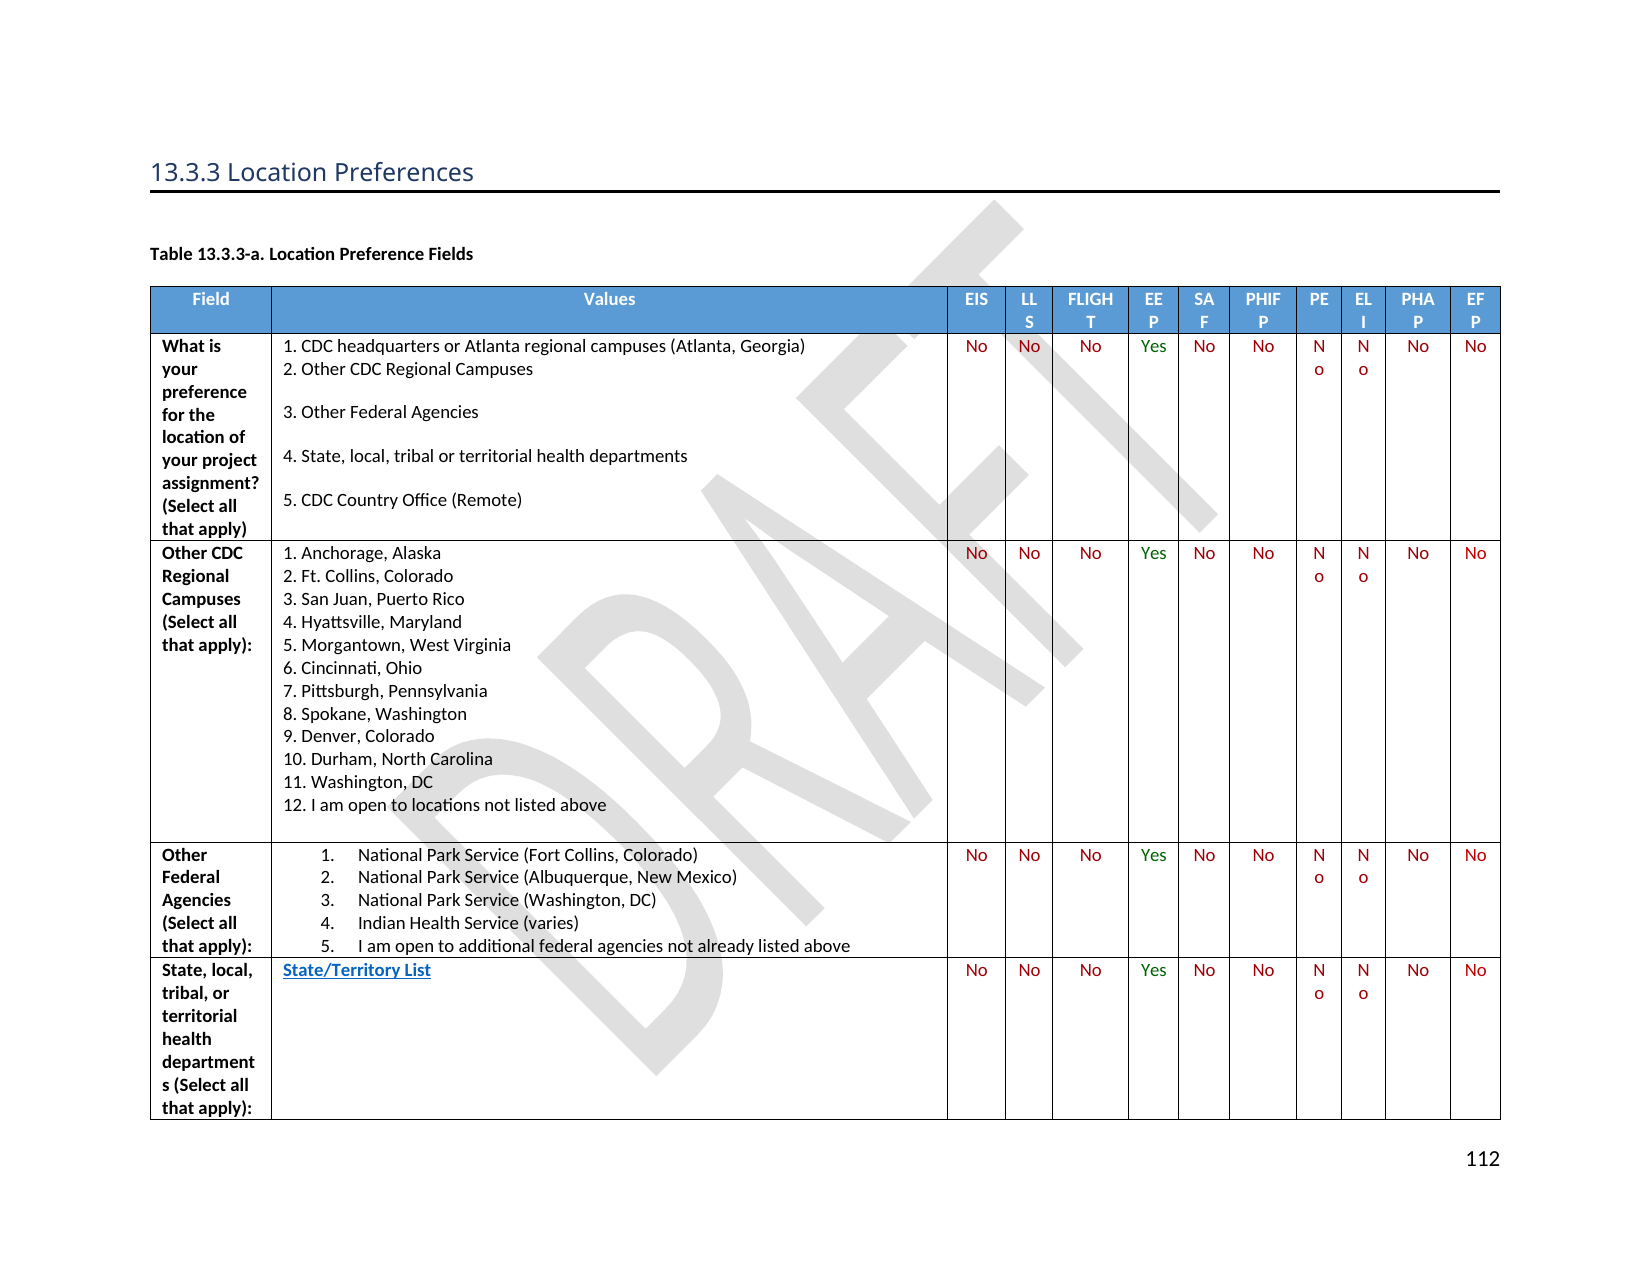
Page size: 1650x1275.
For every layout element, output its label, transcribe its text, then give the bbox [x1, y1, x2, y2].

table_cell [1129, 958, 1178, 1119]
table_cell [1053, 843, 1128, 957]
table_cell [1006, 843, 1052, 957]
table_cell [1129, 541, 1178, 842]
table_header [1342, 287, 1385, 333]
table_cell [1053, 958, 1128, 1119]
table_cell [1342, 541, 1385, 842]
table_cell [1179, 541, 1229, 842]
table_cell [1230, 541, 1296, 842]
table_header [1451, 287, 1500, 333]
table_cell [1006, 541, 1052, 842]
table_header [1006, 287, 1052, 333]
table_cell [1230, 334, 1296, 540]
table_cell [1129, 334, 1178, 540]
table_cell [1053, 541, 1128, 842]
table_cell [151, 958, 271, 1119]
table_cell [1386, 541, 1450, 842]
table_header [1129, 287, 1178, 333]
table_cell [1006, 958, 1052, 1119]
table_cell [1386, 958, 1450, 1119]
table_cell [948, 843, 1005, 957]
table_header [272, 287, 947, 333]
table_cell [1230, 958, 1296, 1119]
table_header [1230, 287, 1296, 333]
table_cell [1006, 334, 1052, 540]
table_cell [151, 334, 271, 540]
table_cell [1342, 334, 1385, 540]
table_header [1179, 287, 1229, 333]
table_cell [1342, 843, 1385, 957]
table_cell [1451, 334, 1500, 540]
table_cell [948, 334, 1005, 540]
text Table 13.3.3-a. Location Preference Fields [150, 242, 1500, 265]
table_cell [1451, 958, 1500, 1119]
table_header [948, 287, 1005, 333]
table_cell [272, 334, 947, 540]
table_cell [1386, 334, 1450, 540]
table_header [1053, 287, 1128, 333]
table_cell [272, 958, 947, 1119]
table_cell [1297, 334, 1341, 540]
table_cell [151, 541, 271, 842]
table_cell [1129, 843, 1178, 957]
subtitle 13.3.3 Location Preferences [150, 154, 1500, 190]
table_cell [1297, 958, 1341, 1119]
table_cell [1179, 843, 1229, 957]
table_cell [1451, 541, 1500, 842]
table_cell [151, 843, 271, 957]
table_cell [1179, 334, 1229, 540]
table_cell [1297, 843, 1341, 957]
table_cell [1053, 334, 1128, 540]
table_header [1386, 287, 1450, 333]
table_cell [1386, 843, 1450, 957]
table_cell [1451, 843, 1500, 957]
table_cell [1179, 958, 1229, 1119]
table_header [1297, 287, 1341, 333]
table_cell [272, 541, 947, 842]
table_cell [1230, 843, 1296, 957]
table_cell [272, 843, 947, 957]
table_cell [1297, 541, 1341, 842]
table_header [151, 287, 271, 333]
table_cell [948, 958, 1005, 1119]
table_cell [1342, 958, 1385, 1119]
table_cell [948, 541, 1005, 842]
